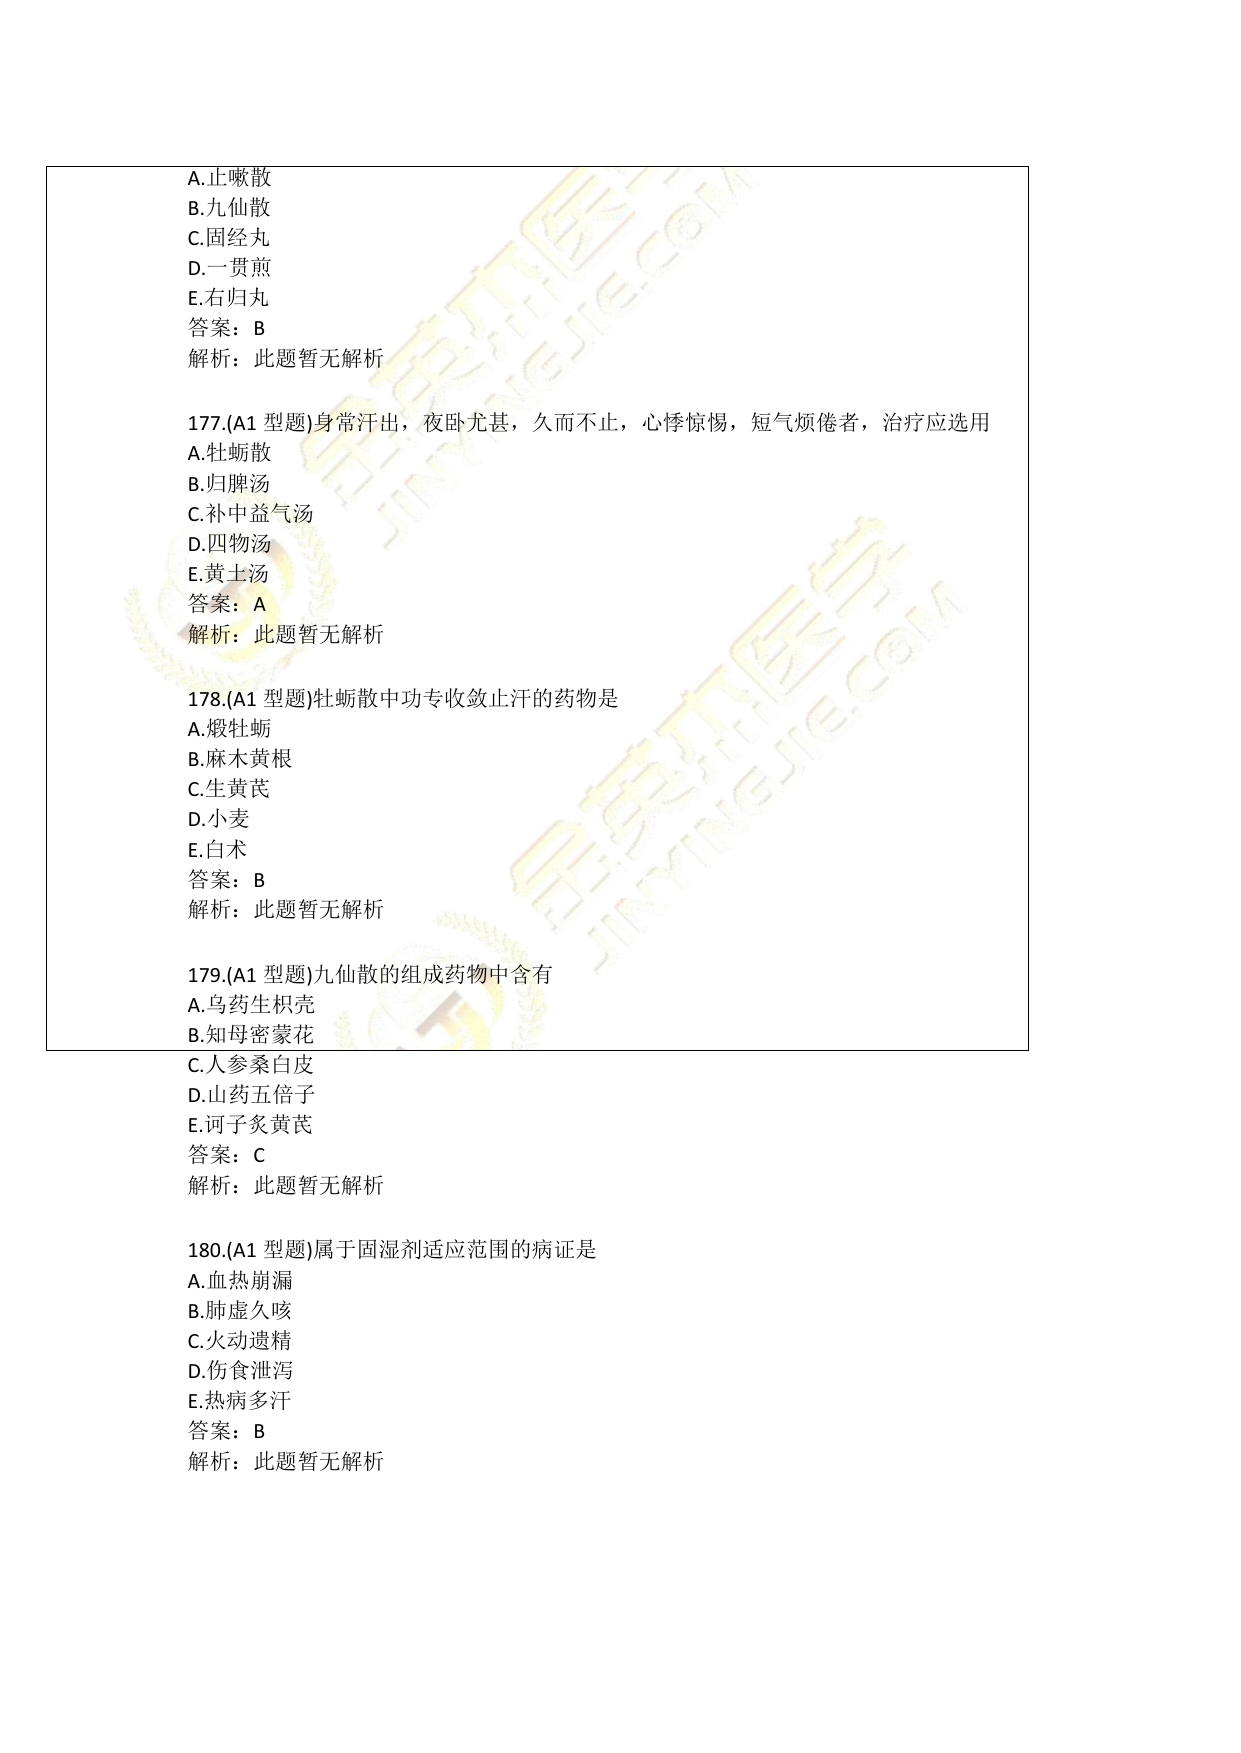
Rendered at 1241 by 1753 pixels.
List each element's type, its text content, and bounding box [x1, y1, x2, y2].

list 180.(A1 型题)属于固湿剂适应范围的病证是 [187, 1238, 1230, 1263]
picture [47, 167, 1028, 1050]
list B.肺虚久咳 [187, 1298, 1230, 1323]
list C.人参桑白皮 [187, 1052, 1230, 1078]
list 解析：此题暂无解析 [187, 348, 1230, 371]
list 解析：此题暂无解析 [187, 1451, 1230, 1474]
list 解析：此题暂无解析 [187, 899, 1230, 922]
list E.右归丸 [187, 285, 1230, 311]
list B.知母密蒙花 [187, 1022, 1230, 1047]
list A.血热崩漏 [187, 1268, 1230, 1293]
list 答案：B [187, 316, 1230, 341]
list 答案：A [187, 591, 1230, 616]
list A.牡蛎散 [187, 441, 1230, 466]
list E.诃子炙黄芪 [187, 1113, 1230, 1138]
list 答案：B [187, 1418, 1230, 1444]
list B.归脾汤 [187, 471, 1230, 496]
list B.九仙散 [187, 195, 1230, 220]
list A.止嗽散 [187, 165, 1230, 190]
list A.煅牡蛎 [187, 716, 1230, 742]
list C.生黄芪 [187, 777, 1230, 802]
list 解析：此题暂无解析 [187, 1175, 1230, 1198]
list D.山药五倍子 [187, 1082, 1230, 1108]
list C.固经丸 [187, 225, 1230, 250]
list 解析：此题暂无解析 [187, 624, 1230, 647]
list D.伤食泄泻 [187, 1358, 1230, 1383]
list 答案：C [187, 1143, 1230, 1168]
list 179.(A1 型题)九仙散的组成药物中含有 [187, 962, 1230, 987]
list 答案：B [187, 867, 1230, 892]
list C.火动遗精 [187, 1328, 1230, 1353]
list E.热病多汗 [187, 1388, 1230, 1413]
list D.小麦 [187, 807, 1230, 832]
list D.四物汤 [187, 531, 1230, 556]
list D.一贯煎 [187, 255, 1230, 281]
list 177.(A1 型题)身常汗出，夜卧尤甚，久而不止，心悸惊惕，短气烦倦者，治疗应选用 [187, 411, 1230, 436]
list E.白术 [187, 837, 1230, 862]
list A.乌药生枳壳 [187, 992, 1230, 1017]
list B.麻木黄根 [187, 747, 1230, 772]
list 178.(A1 型题)牡蛎散中功专收敛止汗的药物是 [187, 686, 1230, 712]
list E.黄土汤 [187, 561, 1230, 586]
list C.补中益气汤 [187, 501, 1230, 526]
